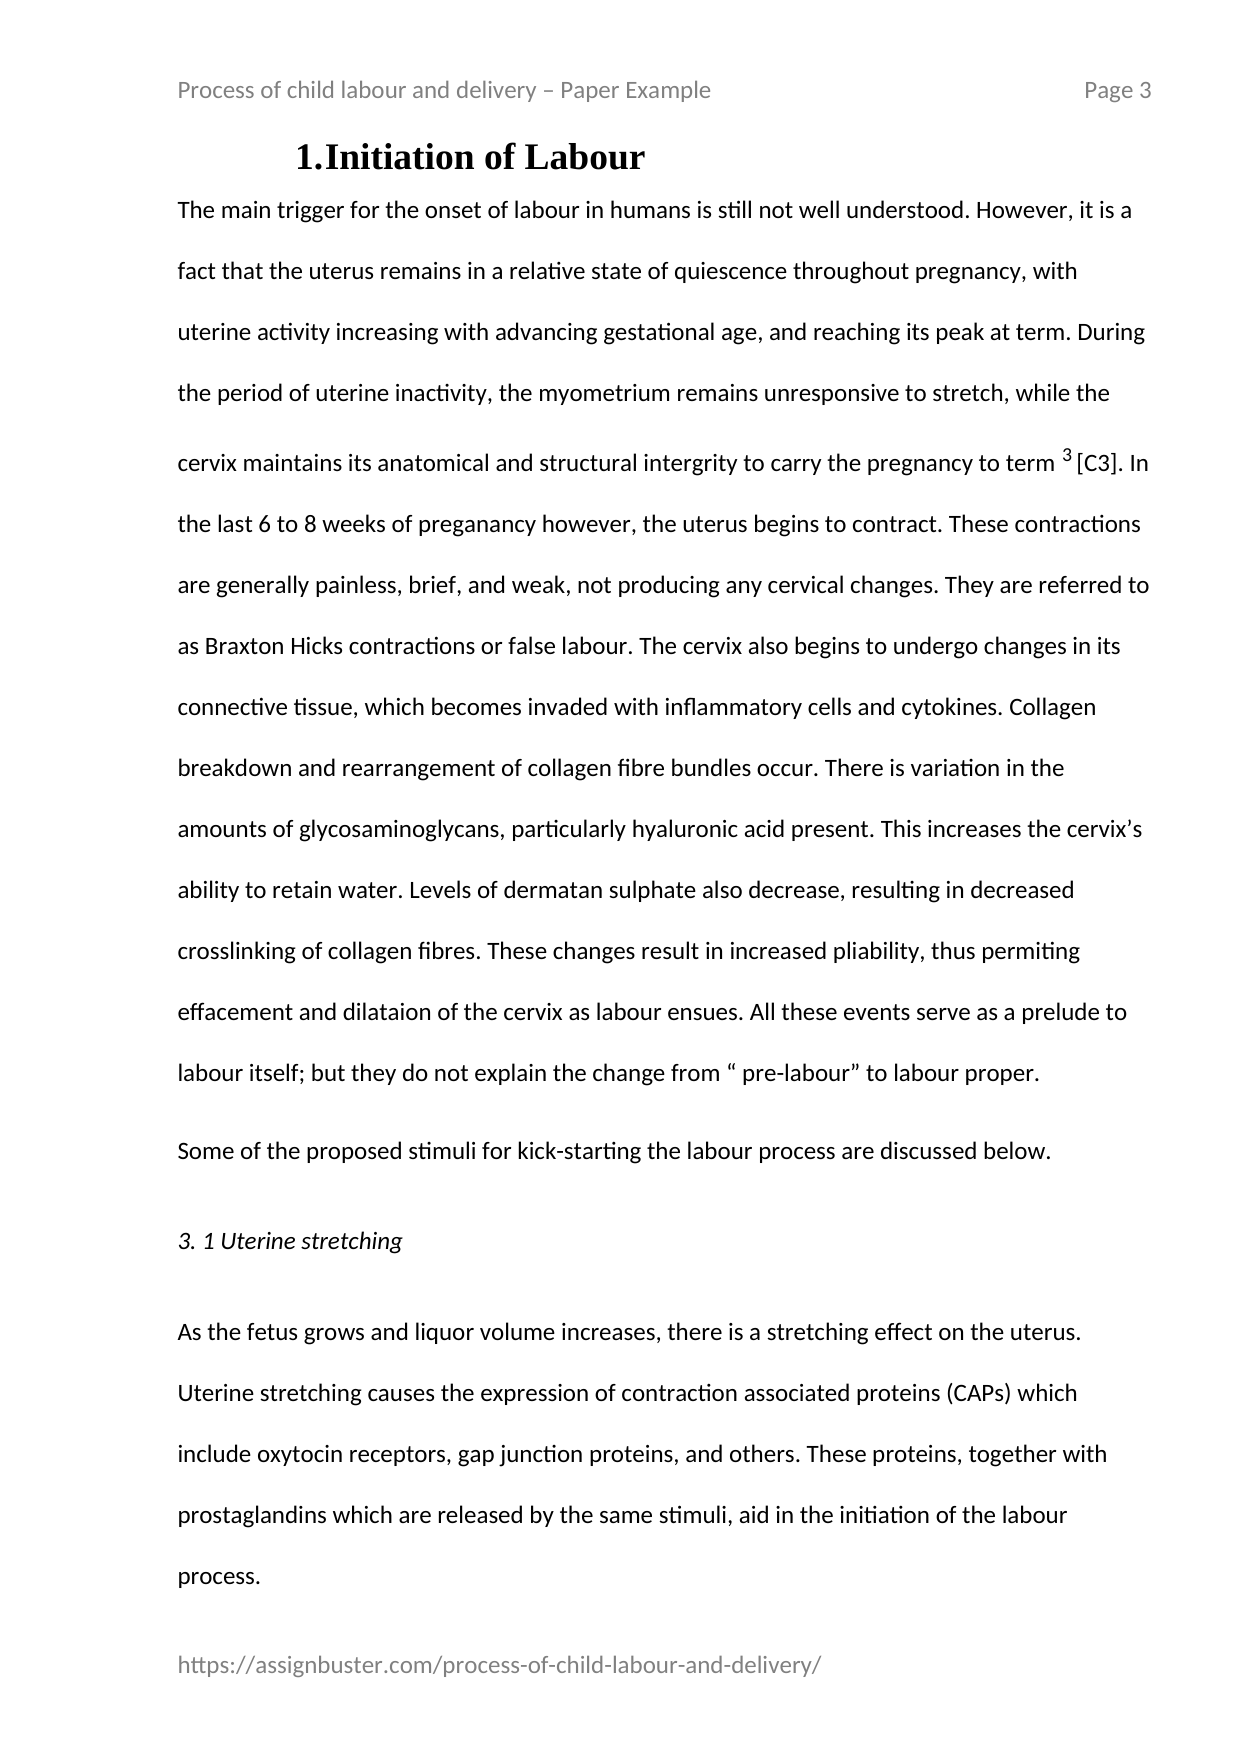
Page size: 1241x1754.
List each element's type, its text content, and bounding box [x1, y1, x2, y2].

text The main trigger for the onset of labour in humans is still not well understood. However, it is a fact that the uterus remains in a relative state of quiescence throughout pregnancy, with uterine activity increasing with advancing gestational age, and reaching its peak at term. During the period of uterine inactivity, the myometrium remains unresponsive to stretch, while the cervix maintains its anatomical and structural intergrity to carry the pregnancy to term 3 [C3]. In the last 6 to 8 weeks of preganancy however, the uterus begins to contract. These contractions are generally painless, brief, and weak, not producing any cervical changes. They are referred to as Braxton Hicks contractions or false labour. The cervix also begins to undergo changes in its connective tissue, which becomes invaded with inflammatory cells and cytokines. Collagen breakdown and rearrangement of collagen fibre bundles occur. There is variation in the amounts of glycosaminoglycans, particularly hyaluronic acid present. This increases the cervix’s ability to retain water. Levels of dermatan sulphate also decrease, resulting in decreased crosslinking of collagen fibres. These changes result in increased pliability, thus permiting effacement and dilataion of the cervix as labour ensues. All these events serve as a prelude to labour itself; but they do not explain the change from “ pre-labour” to labour proper. [177, 194, 1152, 1088]
text Some of the proposed stimuli for kick-starting the labour process are discussed below. [177, 1135, 1152, 1166]
text As the fetus grows and liquor volume increases, there is a stretching effect on the uterus. Uterine stretching causes the expression of contraction associated proteins (CAPs) which include oxytocin receptors, gap junction proteins, and others. These proteins, together with prostaglandins which are released by the same stimuli, aid in the initiation of the labour process. [177, 1316, 1152, 1591]
text 3. 1 Uterine stretching [177, 1226, 1152, 1256]
subtitle Initiation of Labour [295, 135, 1152, 178]
